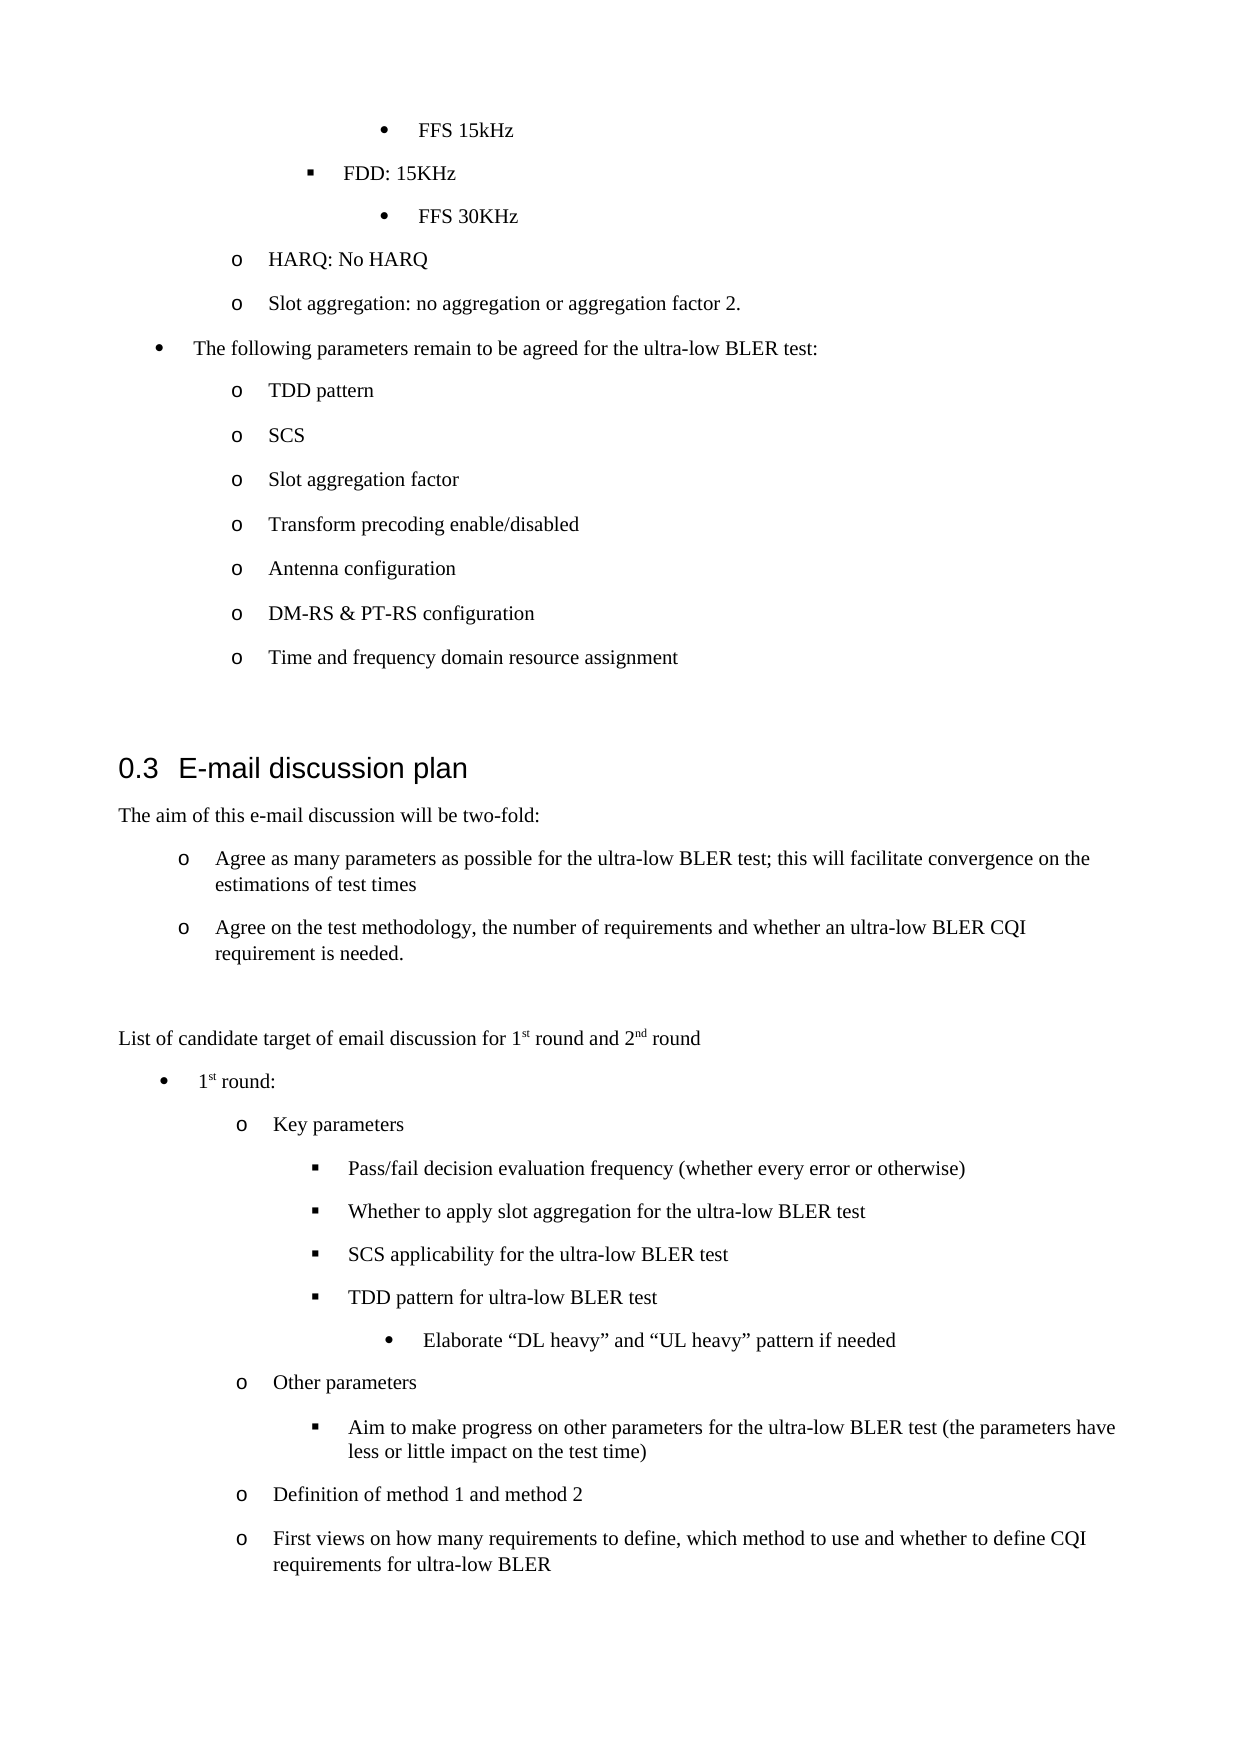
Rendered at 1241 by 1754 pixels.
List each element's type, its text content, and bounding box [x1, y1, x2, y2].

list TDD pattern for ultra-low BLER test [310, 1285, 1122, 1309]
list SCS [231, 423, 1122, 448]
text The aim of this e-mail discussion will be two-fold: [118, 803, 1122, 827]
subtitle E-mail discussion plan [118, 751, 1122, 785]
list Slot aggregation: no aggregation or aggregation factor 2. [231, 291, 1122, 317]
list Definition of method 1 and method 2 [235, 1482, 1122, 1507]
list FFS 30KHz [381, 204, 1122, 228]
list The following parameters remain to be agreed for the ultra-low BLER test: [156, 335, 1122, 359]
list Transform precoding enable/disabled [231, 512, 1122, 537]
list Slot aggregation factor [231, 467, 1122, 493]
list HARQ: No HARQ [231, 246, 1122, 272]
list SCS applicability for the ultra-low BLER test [310, 1242, 1122, 1266]
list Elaborate “DL heavy” and “UL heavy” pattern if needed [385, 1327, 1122, 1352]
list Agree as many parameters as possible for the ultra-low BLER test; this will facilitate convergence on the estimations of test times [177, 846, 1122, 896]
list Other parameters [235, 1370, 1122, 1396]
list Agree on the test methodology, the number of requirements and whether an ultra-low BLER CQI requirement is needed. [177, 915, 1122, 964]
list FFS 15kHz [381, 118, 1122, 142]
list Time and frequency domain resource assignment [231, 645, 1122, 671]
list Pass/fail decision evaluation frequency (whether every error or otherwise) [310, 1156, 1122, 1180]
list Whether to apply slot aggregation for the ultra-low BLER test [310, 1199, 1122, 1223]
list 1st round: [160, 1069, 1122, 1093]
list DM-RS & PT-RS configuration [231, 601, 1122, 626]
list First views on how many requirements to define, which method to use and whether to define CQI requirements for ultra-low BLER [235, 1526, 1122, 1576]
text List of candidate target of email discussion for 1st round and 2nd round [118, 1026, 1122, 1050]
list TDD pattern [231, 378, 1122, 404]
list Aim to make progress on other parameters for the ultra-low BLER test (the parameters have less or little impact on the test time) [310, 1415, 1122, 1463]
list Antenna configuration [231, 556, 1122, 582]
list FDD: 15KHz [306, 161, 1122, 185]
list Key parameters [235, 1112, 1122, 1137]
